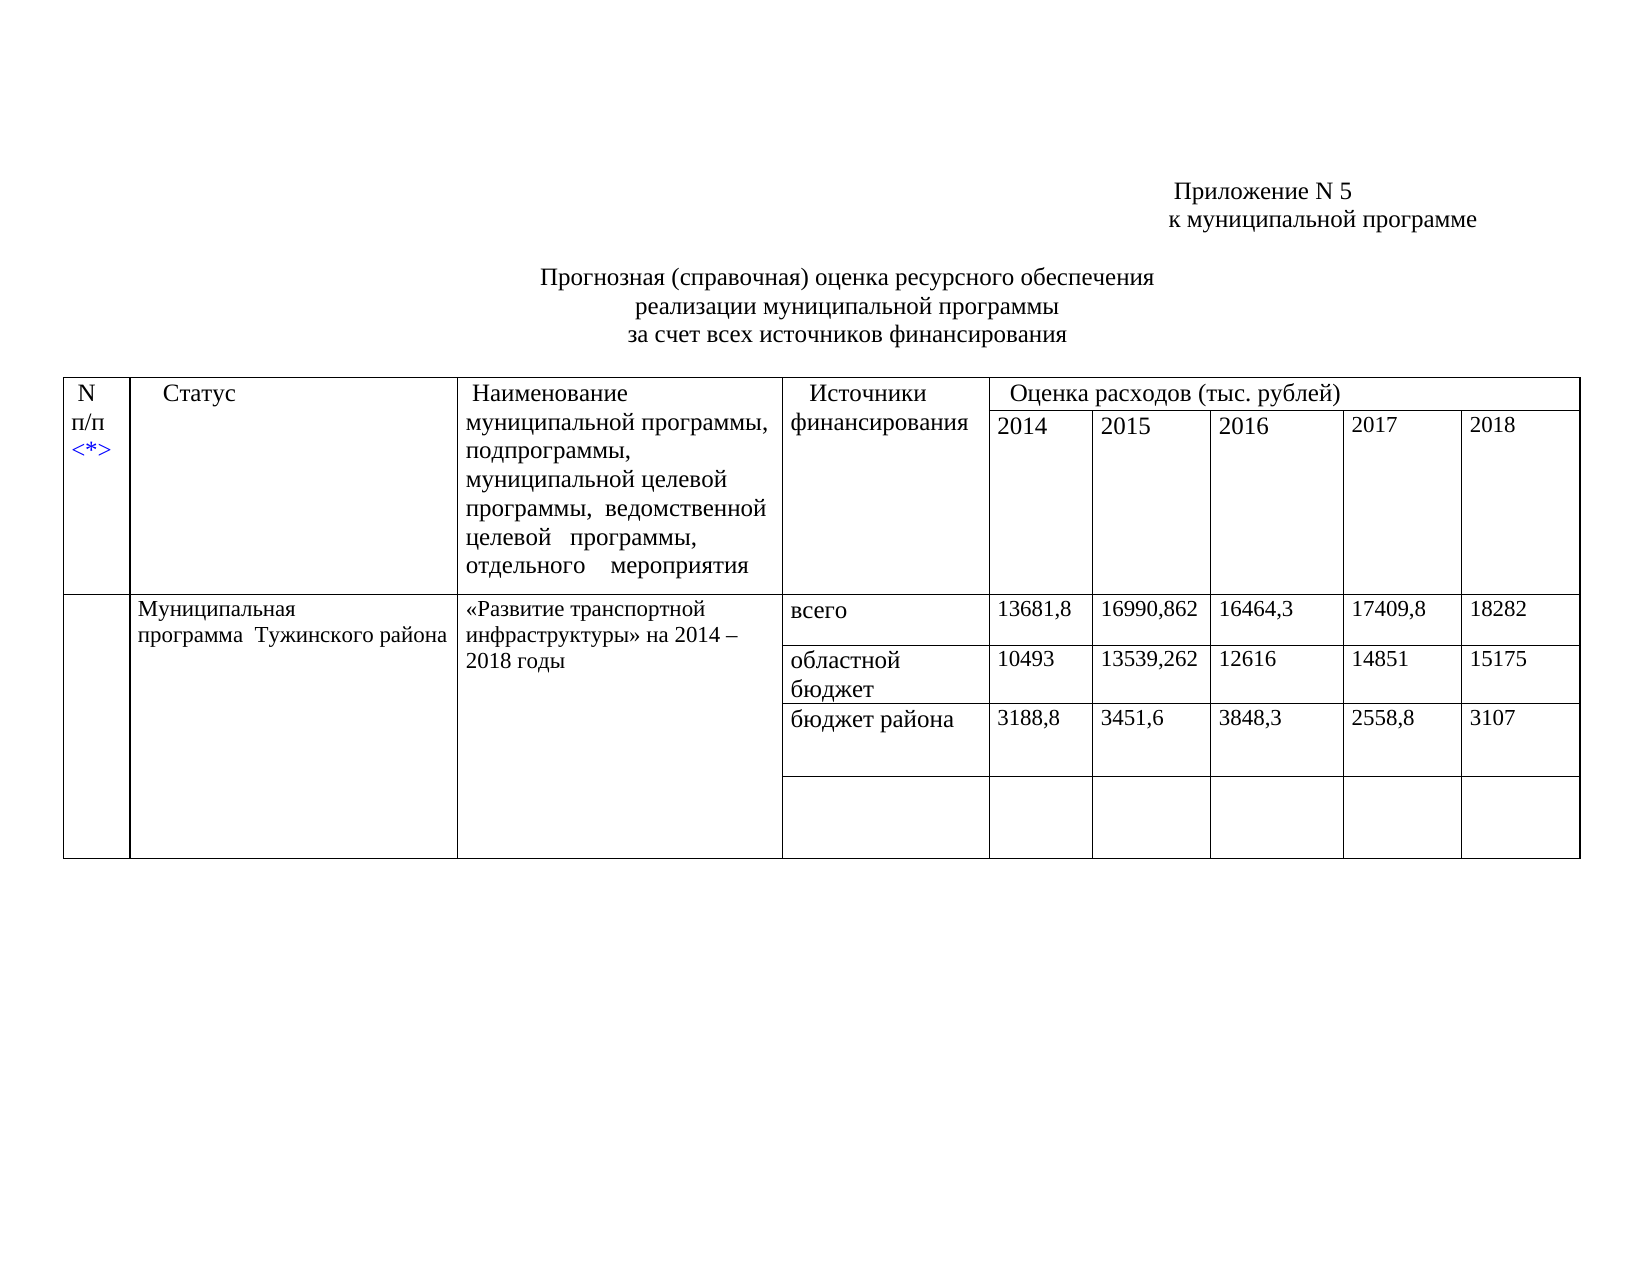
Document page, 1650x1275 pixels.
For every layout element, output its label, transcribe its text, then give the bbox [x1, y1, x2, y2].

text к муниципальной программе [162, 204, 1532, 233]
table_cell всего [783, 595, 989, 644]
table_cell 2015 [1093, 411, 1210, 594]
table_header Оценка расходов (тыс. рублей) [990, 378, 1579, 410]
table_cell [1211, 777, 1343, 857]
table_cell [1462, 777, 1579, 857]
table_cell [990, 777, 1092, 857]
table_cell Муниципальная программа Тужинского района [131, 595, 457, 857]
table_cell 3451,6 [1093, 704, 1210, 776]
table_cell [783, 777, 989, 857]
table_cell областной бюджет [783, 646, 989, 703]
table_cell 10493 [990, 646, 1092, 703]
table_cell 13681,8 [990, 595, 1092, 644]
table_cell 2017 [1344, 411, 1461, 594]
table_cell бюджет района [783, 704, 989, 776]
text Приложение N 5 [162, 176, 1532, 204]
table_cell 3107 [1462, 704, 1579, 776]
table_cell 14851 [1344, 646, 1461, 703]
table_cell 3848,3 [1211, 704, 1343, 776]
table_cell [1344, 777, 1461, 857]
table_cell «Развитие транспортной инфраструктуры» на 2014 – 2018 годы [458, 595, 782, 857]
table_header Наименование муниципальной программы, подпрограммы, муниципальной целевой программы, ведомственной целевой программы, отдельного мероприятия [458, 378, 782, 594]
table_cell [1093, 777, 1210, 857]
text Прогнозная (справочная) оценка ресурсного обеспечения [162, 262, 1532, 291]
table_cell 3188,8 [990, 704, 1092, 776]
text реализации муниципальной программы [162, 291, 1532, 319]
text за счет всех источников финансирования [162, 319, 1532, 348]
table_cell 2016 [1211, 411, 1343, 594]
table_header Источники финансирования [783, 378, 989, 594]
table_cell 16990,862 [1093, 595, 1210, 644]
table_cell 13539,262 [1093, 646, 1210, 703]
table_cell 2558,8 [1344, 704, 1461, 776]
table_cell [64, 595, 129, 857]
table_cell 18282 [1462, 595, 1579, 644]
table_cell 12616 [1211, 646, 1343, 703]
table_cell 2018 [1462, 411, 1579, 594]
table_header Статус [131, 378, 457, 594]
table_cell 16464,3 [1211, 595, 1343, 644]
table_cell 15175 [1462, 646, 1579, 703]
table_header N п/п <*> [64, 378, 129, 594]
table_cell 17409,8 [1344, 595, 1461, 644]
table_cell 2014 [990, 411, 1092, 594]
